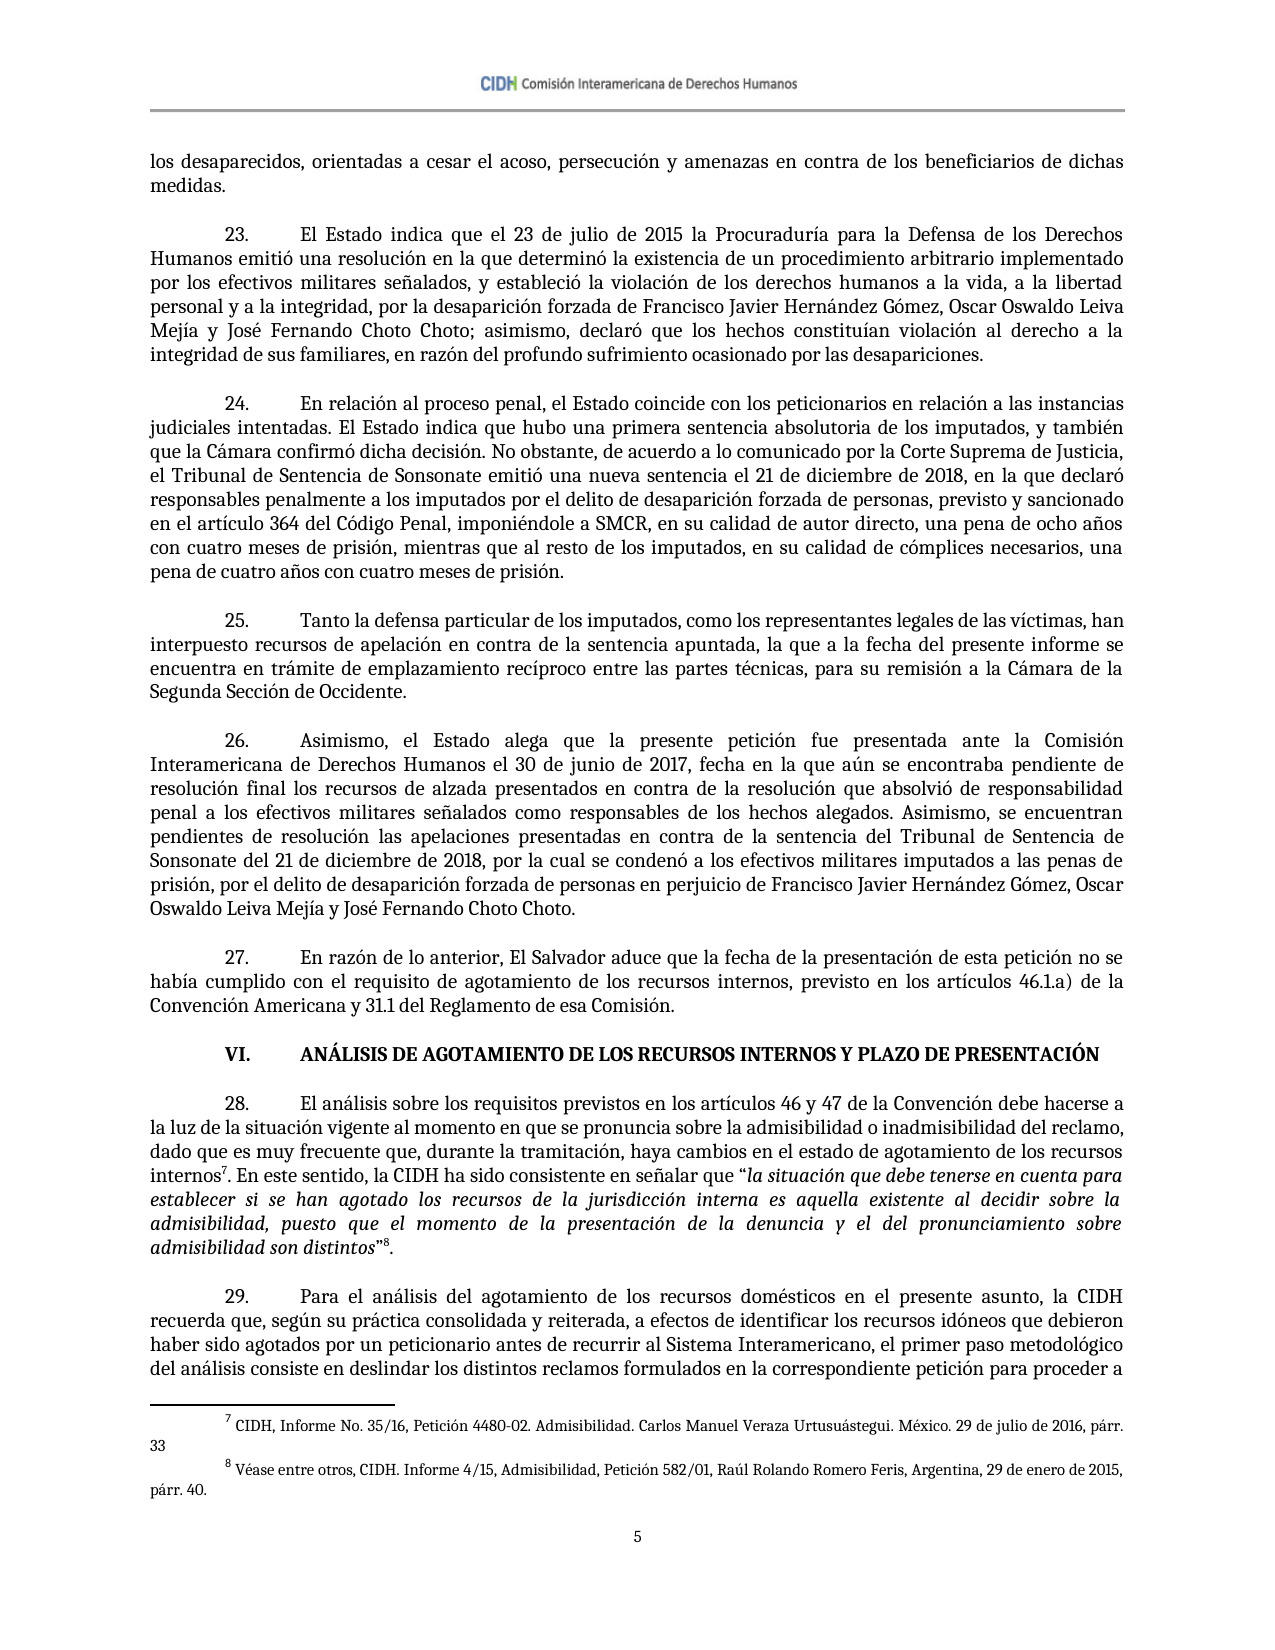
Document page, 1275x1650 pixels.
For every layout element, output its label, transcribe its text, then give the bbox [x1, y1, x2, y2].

list En razón de lo anterior, El Salvador aduce que la fecha de la presentación de esta petición no se había cumplido con el requisito de agotamiento de los recursos internos, previsto en los artículos 46.1.a) de la Convención Americana y 31.1 del Reglamento de esa Comisión. [150, 946, 1125, 1018]
picture [475, 75, 800, 93]
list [150, 150, 1125, 198]
text VI. ANÁLISIS DE AGOTAMIENTO DE LOS RECURSOS INTERNOS Y PLAZO DE PRESENTACIÓN [150, 1043, 1125, 1067]
list Tanto la defensa particular de los imputados, como los representantes legales de las víctimas, han interpuesto recursos de apelación en contra de la sentencia apuntada, la que a la fecha del presente informe se encuentra en trámite de emplazamiento recíproco entre las partes técnicas, para su remisión a la Cámara de la Segunda Sección de Occidente. [150, 608, 1125, 704]
list El Estado indica que el 23 de julio de 2015 la Procuraduría para la Defensa de los Derechos Humanos emitió una resolución en la que determinó la existencia de un procedimiento arbitrario implementado por los efectivos militares señalados, y estableció la violación de los derechos humanos a la vida, a la libertad personal y a la integridad, por la desaparición forzada de Francisco Javier Hernández Gómez, Oscar Oswaldo Leiva Mejía y José Fernando Choto Choto; asimismo, declaró que los hechos constituían violación al derecho a la integridad de sus familiares, en razón del profundo sufrimiento ocasionado por las desapariciones. [150, 223, 1125, 367]
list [150, 1284, 1125, 1380]
list El análisis sobre los requisitos previstos en los artículos 46 y 47 de la Convención debe hacerse a la luz de la situación vigente al momento en que se pronuncia sobre la admisibilidad o inadmisibilidad del reclamo, dado que es muy frecuente que, durante la tramitación, haya cambios en el estado de agotamiento de los recursos internos. En este sentido, la CIDH ha sido consistente en señalar que “la situación que debe tenerse en cuenta para establecer si se han agotado los recursos de la jurisdicción interna es aquella existente al decidir sobre la admisibilidad, puesto que el momento de la presentación de la denuncia y el del pronunciamiento sobre admisibilidad son distintos”. [150, 1092, 1125, 1259]
list En relación al proceso penal, el Estado coincide con los peticionarios en relación a las instancias judiciales intentadas. El Estado indica que hubo una primera sentencia absolutoria de los imputados, y también que la Cámara confirmó dicha decisión. No obstante, de acuerdo a lo comunicado por la Corte Suprema de Justicia, el Tribunal de Sentencia de Sonsonate emitió una nueva sentencia el 21 de diciembre de 2018, en la que declaró responsables penalmente a los imputados por el delito de desaparición forzada de personas, previsto y sancionado en el artículo 364 del Código Penal, imponiéndole a SMCR, en su calidad de autor directo, una pena de ocho años con cuatro meses de prisión, mientras que al resto de los imputados, en su calidad de cómplices necesarios, una pena de cuatro años con cuatro meses de prisión. [150, 392, 1125, 583]
list Asimismo, el Estado alega que la presente petición fue presentada ante la Comisión Interamericana de Derechos Humanos el 30 de junio de 2017, fecha en la que aún se encontraba pendiente de resolución final los recursos de alzada presentados en contra de la resolución que absolvió de responsabilidad penal a los efectivos militares señalados como responsables de los hechos alegados. Asimismo, se encuentran pendientes de resolución las apelaciones presentadas en contra de la sentencia del Tribunal de Sentencia de Sonsonate del 21 de diciembre de 2018, por la cual se condenó a los efectivos militares imputados a las penas de prisión, por el delito de desaparición forzada de personas en perjuicio de Francisco Javier Hernández Gómez, Oscar Oswaldo Leiva Mejía y José Fernando Choto Choto. [150, 729, 1125, 921]
